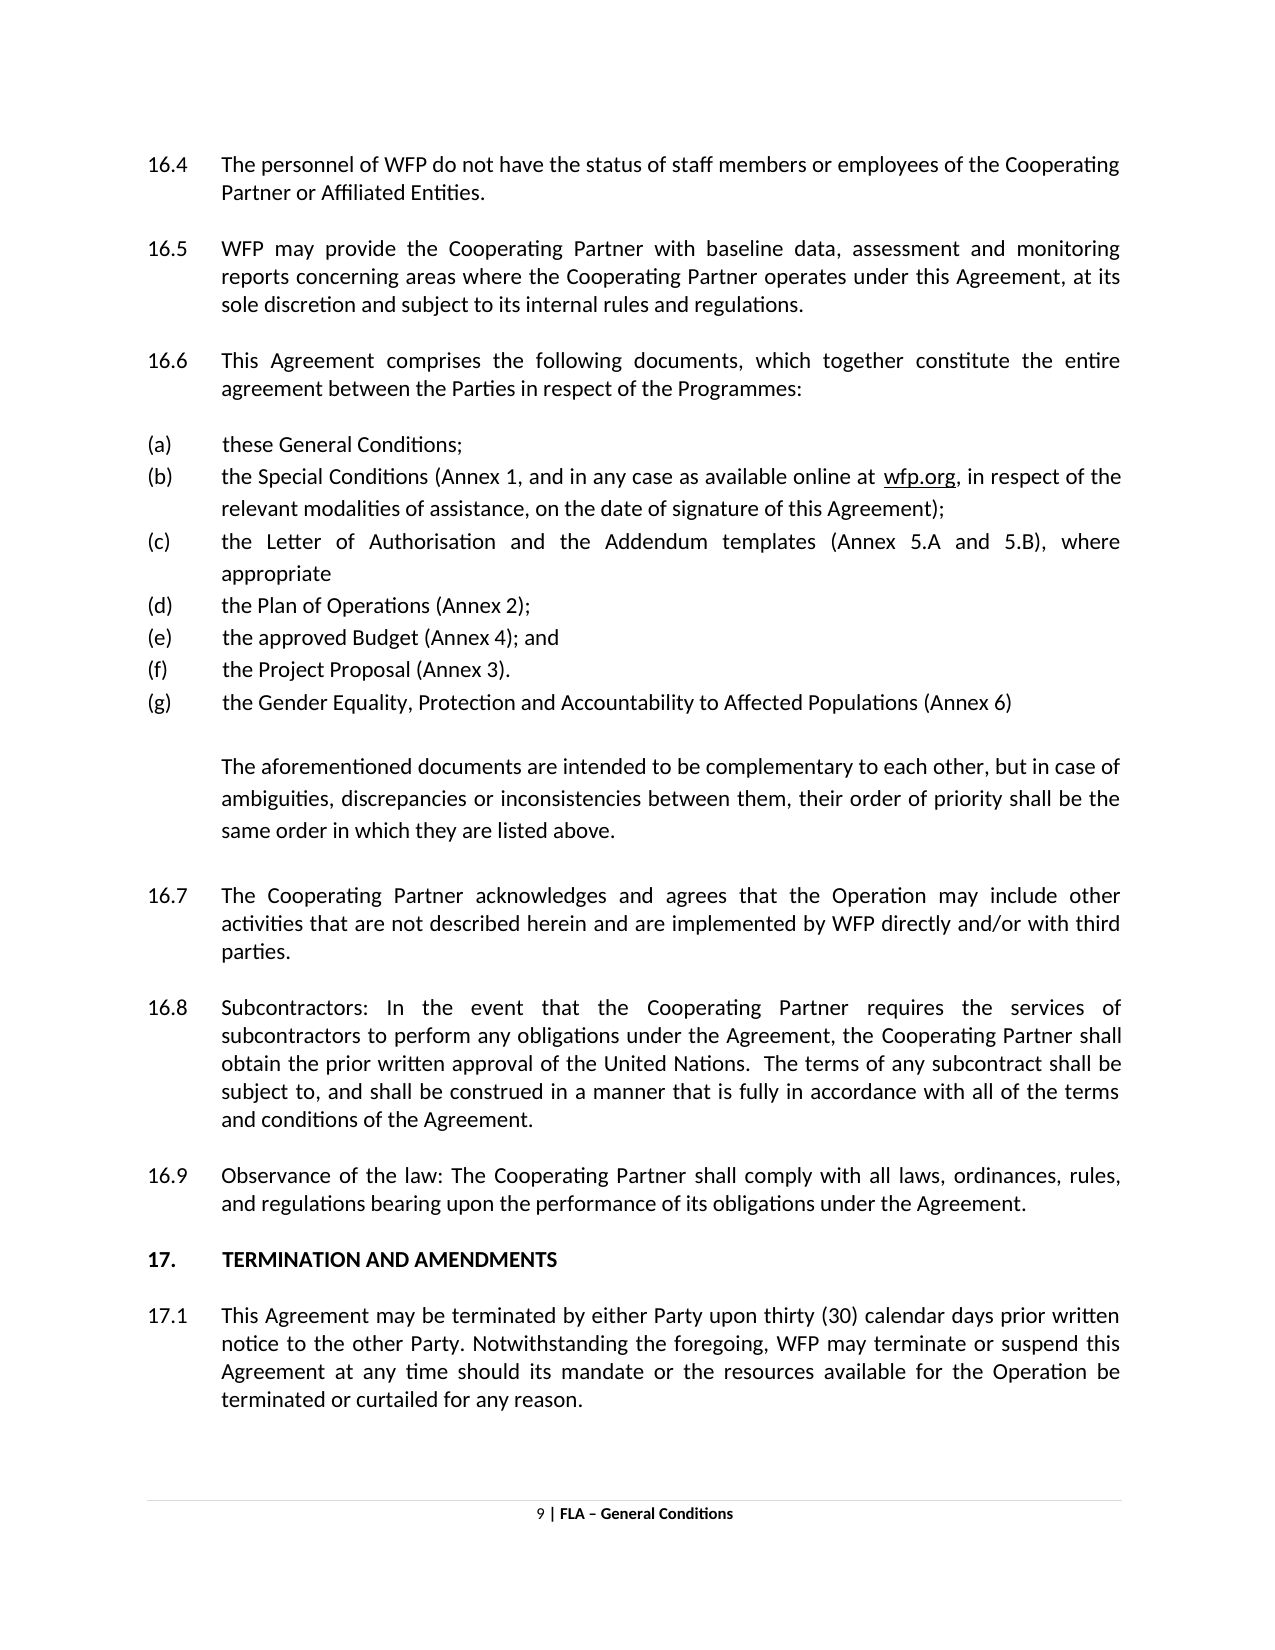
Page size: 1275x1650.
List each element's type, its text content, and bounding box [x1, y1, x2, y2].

text 16.8 Subcontractors: In the event that the Cooperating Partner requires the services of subcontractors to perform any obligations under the Agreement, the Cooperating Partner shall obtain the prior written approval of the United Nations. The terms of any subcontract shall be subject to, and shall be construed in a manner that is fully in accordance with all of the terms and conditions of the Agreement. [147, 993, 1122, 1133]
text 16.6 This Agreement comprises the following documents, which together constitute the entire agreement between the Parties in respect of the Programmes: [147, 346, 1122, 402]
text (f) the Project Proposal (Annex 3). [147, 656, 1122, 683]
text The aforementioned documents are intended to be complementary to each other, but in case of ambiguities, discrepancies or inconsistencies between them, their order of priority shall be the same order in which they are listed above. [221, 752, 1122, 844]
text 16.5 WFP may provide the Cooperating Partner with baseline data, assessment and monitoring reports concerning areas where the Cooperating Partner operates under this Agreement, at its sole discretion and subject to its internal rules and regulations. [147, 234, 1122, 318]
text (g) the Gender Equality, Protection and Accountability to Affected Populations (Annex 6) [147, 688, 1122, 716]
text 17. TERMINATION AND AMENDMENTS [147, 1245, 1122, 1273]
text (d) the Plan of Operations (Annex 2); [147, 591, 1122, 619]
text (b) the Special Conditions (Annex 1, and in any case as available online at wfp.org, in respect of the relevant modalities of assistance, on the date of signature of this Agreement); [147, 462, 1122, 523]
text 17.1 This Agreement may be terminated by either Party upon thirty (30) calendar days prior written notice to the other Party. Notwithstanding the foregoing, WFP may terminate or suspend this Agreement at any time should its mandate or the resources available for the Operation be terminated or curtailed for any reason. [147, 1301, 1122, 1413]
text (a) these General Conditions; [147, 430, 1122, 458]
text 16.9 Observance of the law: The Cooperating Partner shall comply with all laws, ordinances, rules, and regulations bearing upon the performance of its obligations under the Agreement. [147, 1161, 1122, 1217]
text 16.4 The personnel of WFP do not have the status of staff members or employees of the Cooperating Partner or Affiliated Entities. [147, 150, 1122, 206]
text (c) the Letter of Authorisation and the Addendum templates (Annex 5.A and 5.B), where appropriate [147, 527, 1122, 587]
text (e) the approved Budget (Annex 4); and [147, 623, 1122, 651]
text 16.7 The Cooperating Partner acknowledges and agrees that the Operation may include other activities that are not described herein and are implemented by WFP directly and/or with third parties. [147, 881, 1122, 965]
